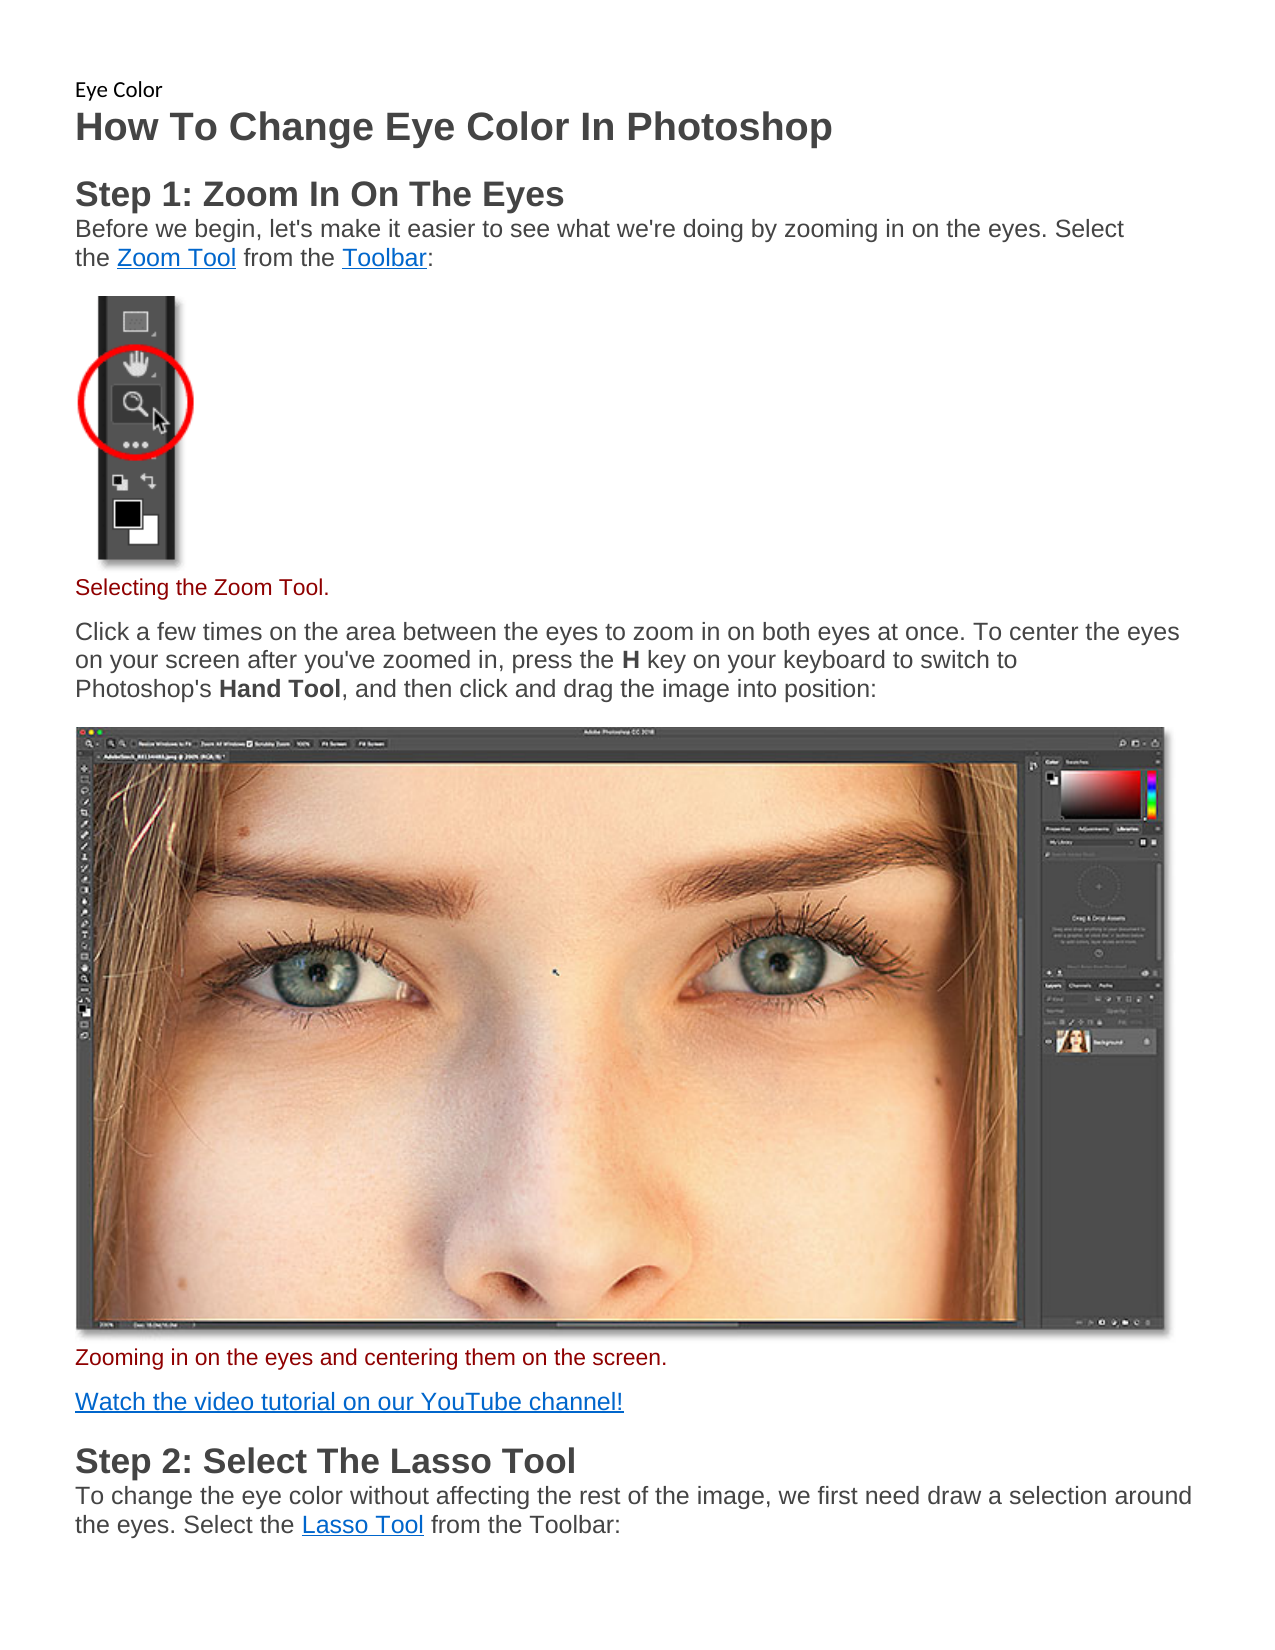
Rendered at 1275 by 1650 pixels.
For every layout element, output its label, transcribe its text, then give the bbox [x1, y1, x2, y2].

picture [75, 727, 1177, 1344]
text How To Change Eye Color In Photoshop [75, 103, 1200, 149]
text Click a few times on the area between the eyes to zoom in on both eyes at once. To center the eyes on your screen after you've zoomed in, press the H key on your keyboard to switch to Photoshop's Hand Tool, and then click and drag the image into position: [75, 617, 1200, 703]
text Step 2: Select The Lasso Tool [75, 1440, 1200, 1481]
text Step 1: Zoom In On The Eyes [75, 174, 1200, 214]
text Zooming in on the eyes and centering them on the screen. [75, 1343, 1200, 1370]
picture [75, 296, 197, 574]
text To change the eye color without affecting the rest of the image, we first need draw a selection around the eyes. Select the Lasso Tool from the Toolbar: [75, 1481, 1200, 1538]
text Before we begin, let's make it easier to see what we're doing by zooming in on the eyes. Select the Zoom Tool from the Toolbar: [75, 214, 1200, 272]
text Selecting the Zoom Tool. [75, 573, 1200, 600]
text Watch the video tutorial on our YouTube channel! [75, 1386, 1200, 1415]
